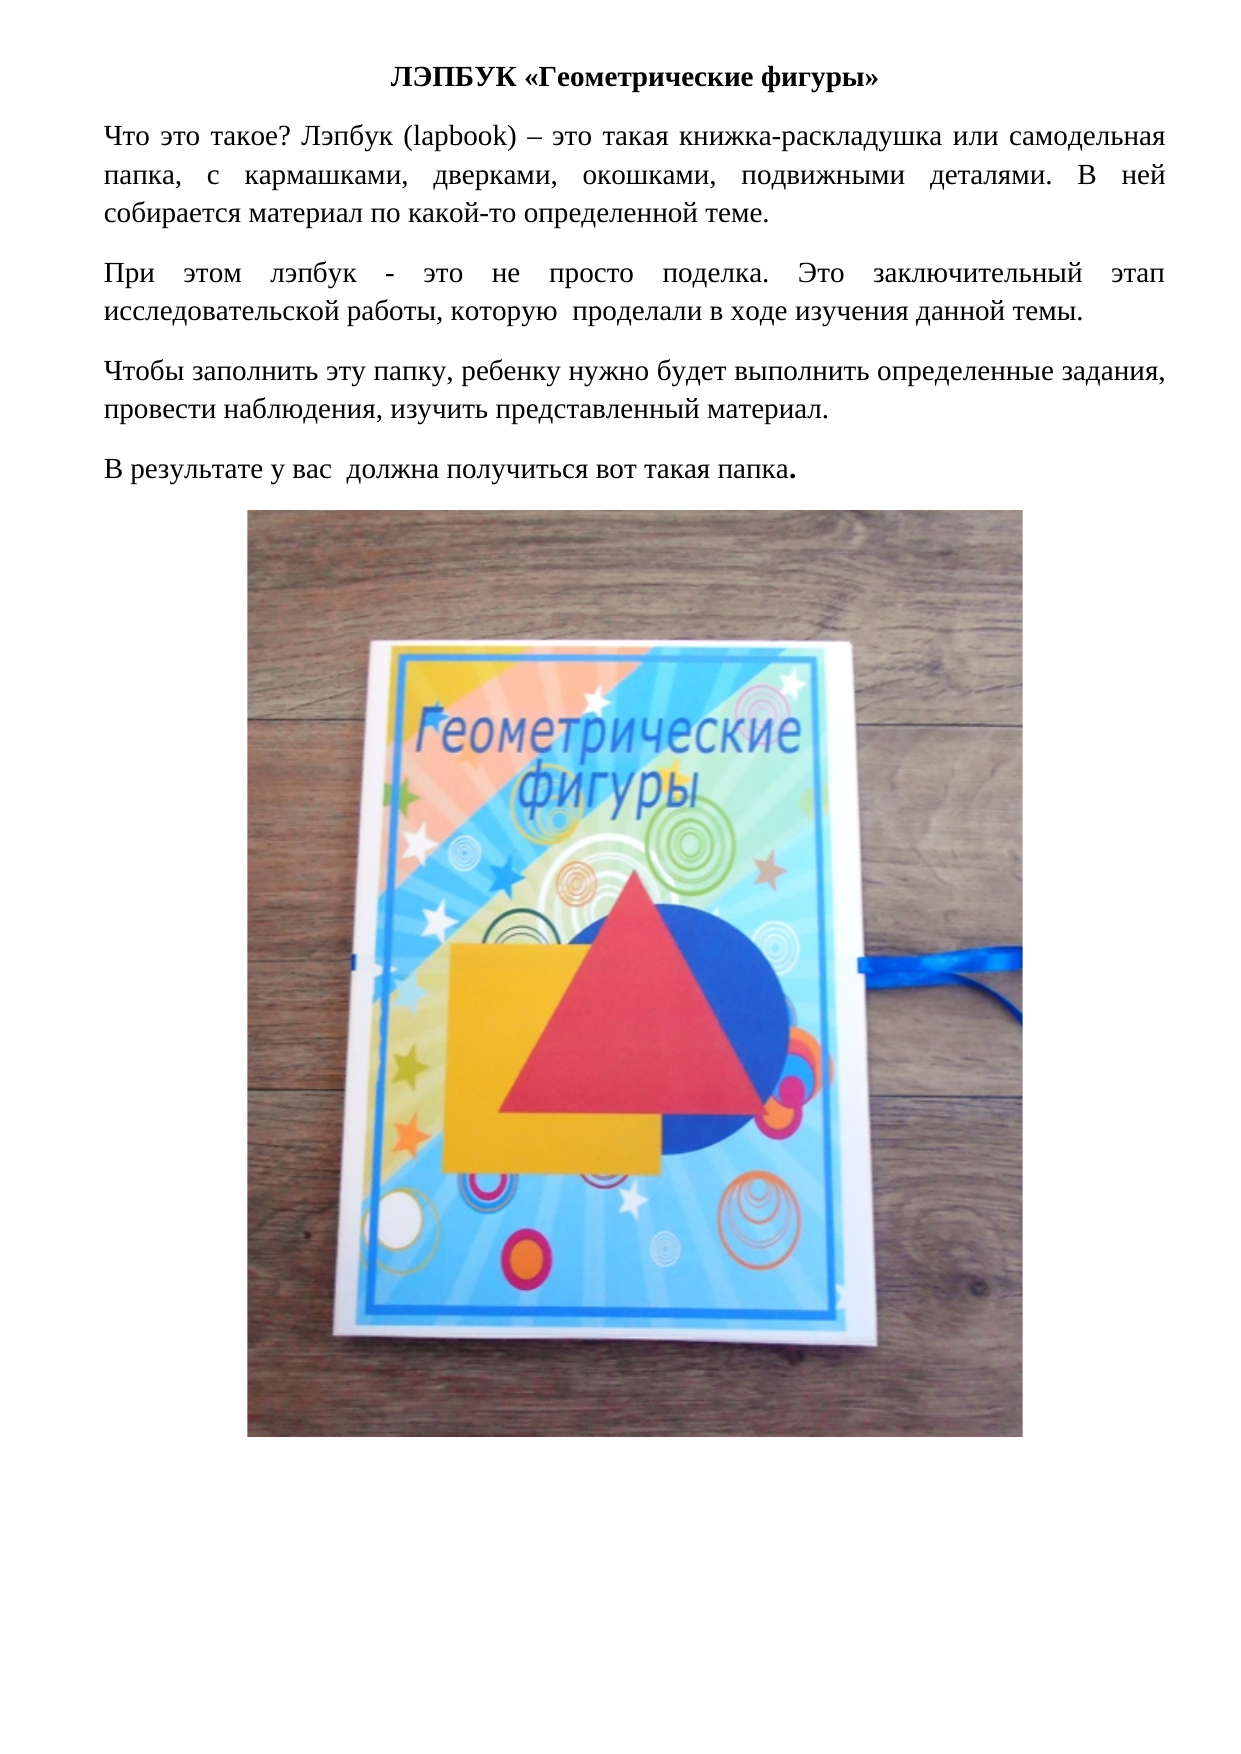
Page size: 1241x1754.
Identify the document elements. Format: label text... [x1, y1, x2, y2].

text ЛЭПБУК «Геометрические фигуры» [103, 59, 1167, 93]
text При этом лэпбук - это не просто поделка. Это заключительный этап исследовательской работы, которую проделали в ходе изучения данной темы. [103, 255, 1167, 327]
picture [247, 510, 1023, 1437]
text В результате у вас должна получиться вот такая папка. [103, 451, 1167, 484]
text Что это такое? Лэпбук (lapbook) – это такая книжка-раскладушка или самодельная папка, с кармашками, дверками, окошками, подвижными деталями. В ней собирается материал по какой-то определенной теме. [103, 118, 1167, 229]
text Чтобы заполнить эту папку, ребенку нужно будет выполнить определенные задания, провести наблюдения, изучить представленный материал. [103, 353, 1167, 425]
